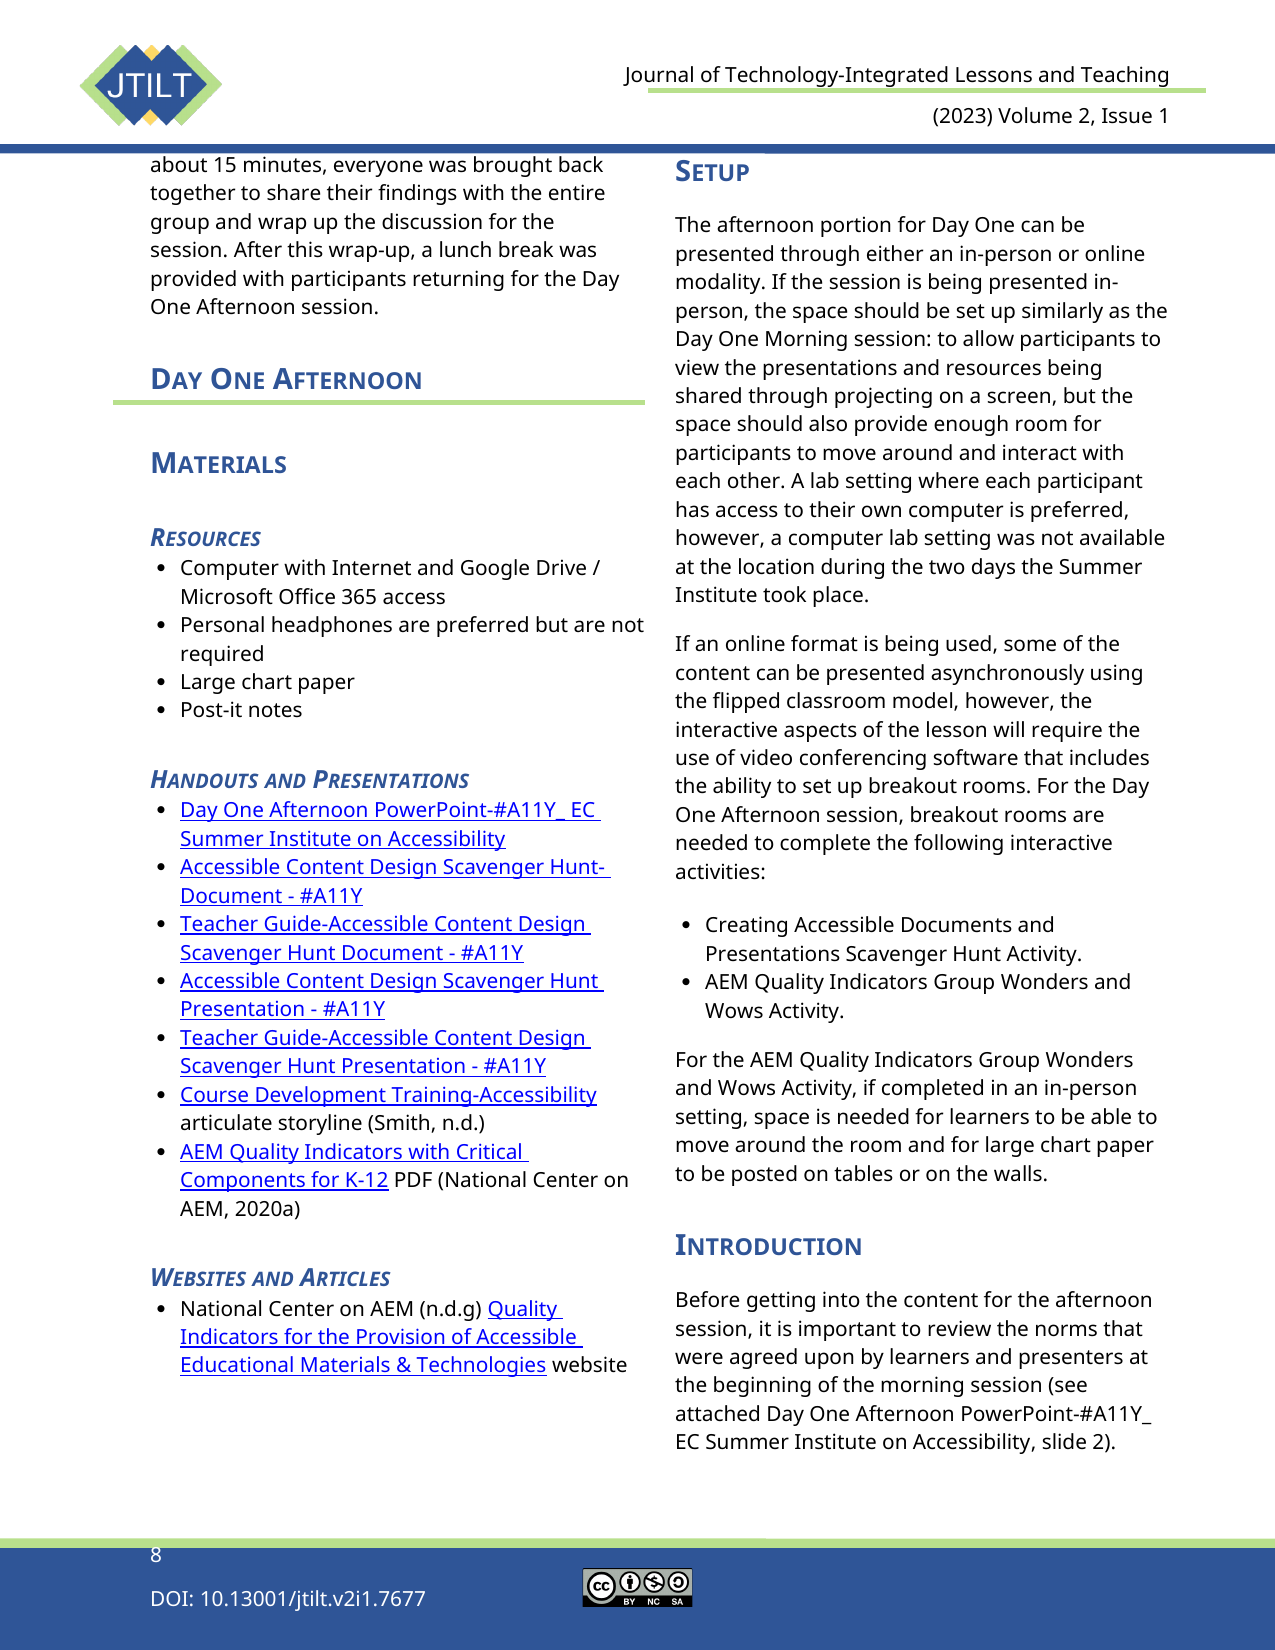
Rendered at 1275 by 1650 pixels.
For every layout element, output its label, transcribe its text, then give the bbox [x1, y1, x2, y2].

picture [79, 45, 222, 126]
text If an online format is being used, some of the content can be presented asynchronously using the flipped classroom model, however, the interactive aspects of the lesson will require the use of video conferencing software that includes the ability to set up breakout rooms. For the Day One Afternoon session, breakout rooms are needed to complete the following interactive activities: [675, 629, 1170, 885]
list Teacher Guide-Accessible Content Design Scavenger Hunt Document - #A11Y [157, 909, 645, 966]
text Before getting into the content for the afternoon session, it is important to review the norms that were agreed upon by learners and presenters at the beginning of the morning session (see attached Day One Afternoon PowerPoint-#A11Y_ EC Summer Institute on Accessibility, slide 2). [675, 1285, 1170, 1456]
list Teacher Guide-Accessible Content Design Scavenger Hunt Presentation - #A11Y [157, 1023, 645, 1080]
list Personal headphones are preferred but are not required [157, 610, 645, 667]
list Day One Afternoon PowerPoint-#A11Y_ EC Summer Institute on Accessibility [157, 796, 645, 852]
list Course Development Training-Accessibility articulate storyline (Smith, n.d.) [157, 1080, 645, 1137]
list Post-it notes [157, 696, 645, 724]
list Computer with Internet and Google Drive / Microsoft Office 365 access [157, 553, 645, 610]
subtitle Setup [675, 150, 1170, 190]
subtitle Introduction [675, 1225, 1170, 1264]
subtitle Websites and Articles [150, 1259, 645, 1294]
subtitle Resources [150, 519, 645, 553]
list AEM Quality Indicators Group Wonders and Wows Activity. [682, 967, 1170, 1024]
text For the AEM Quality Indicators Group Wonders and Wows Activity, if completed in an in-person setting, space is needed for learners to be able to move around the room and for large chart paper to be posted on tables or on the walls. [675, 1045, 1170, 1187]
list AEM Quality Indicators with Critical Components for K-12 PDF (National Center on AEM, 2020a) [157, 1137, 645, 1222]
subtitle Materials [150, 442, 645, 482]
list Accessible Content Design Scavenger Hunt Presentation - #A11Y [157, 966, 645, 1023]
list Creating Accessible Documents and Presentations Scavenger Hunt Activity. [682, 910, 1170, 967]
list Large chart paper [157, 667, 645, 696]
list Accessible Content Design Scavenger Hunt- Document - #A11Y [157, 852, 645, 909]
list National Center on AEM (n.d.g) Quality Indicators for the Provision of Accessible Educational Materials & Technologies website [157, 1294, 645, 1379]
subtitle Handouts and Presentations [150, 761, 645, 796]
text The afternoon portion for Day One can be presented through either an in-person or online modality. If the session is being presented in-person, the space should be set up similarly as the Day One Morning session: to allow participants to view the presentations and resources being shared through projecting on a screen, but the space should also provide enough room for participants to move around and interact with each other. A lab setting where each participant has access to their own computer is preferred, however, a computer lab setting was not available at the location during the two days the Summer Institute took place. [675, 211, 1170, 609]
picture [582, 1568, 693, 1607]
subtitle Day One Afternoon [112, 358, 645, 404]
